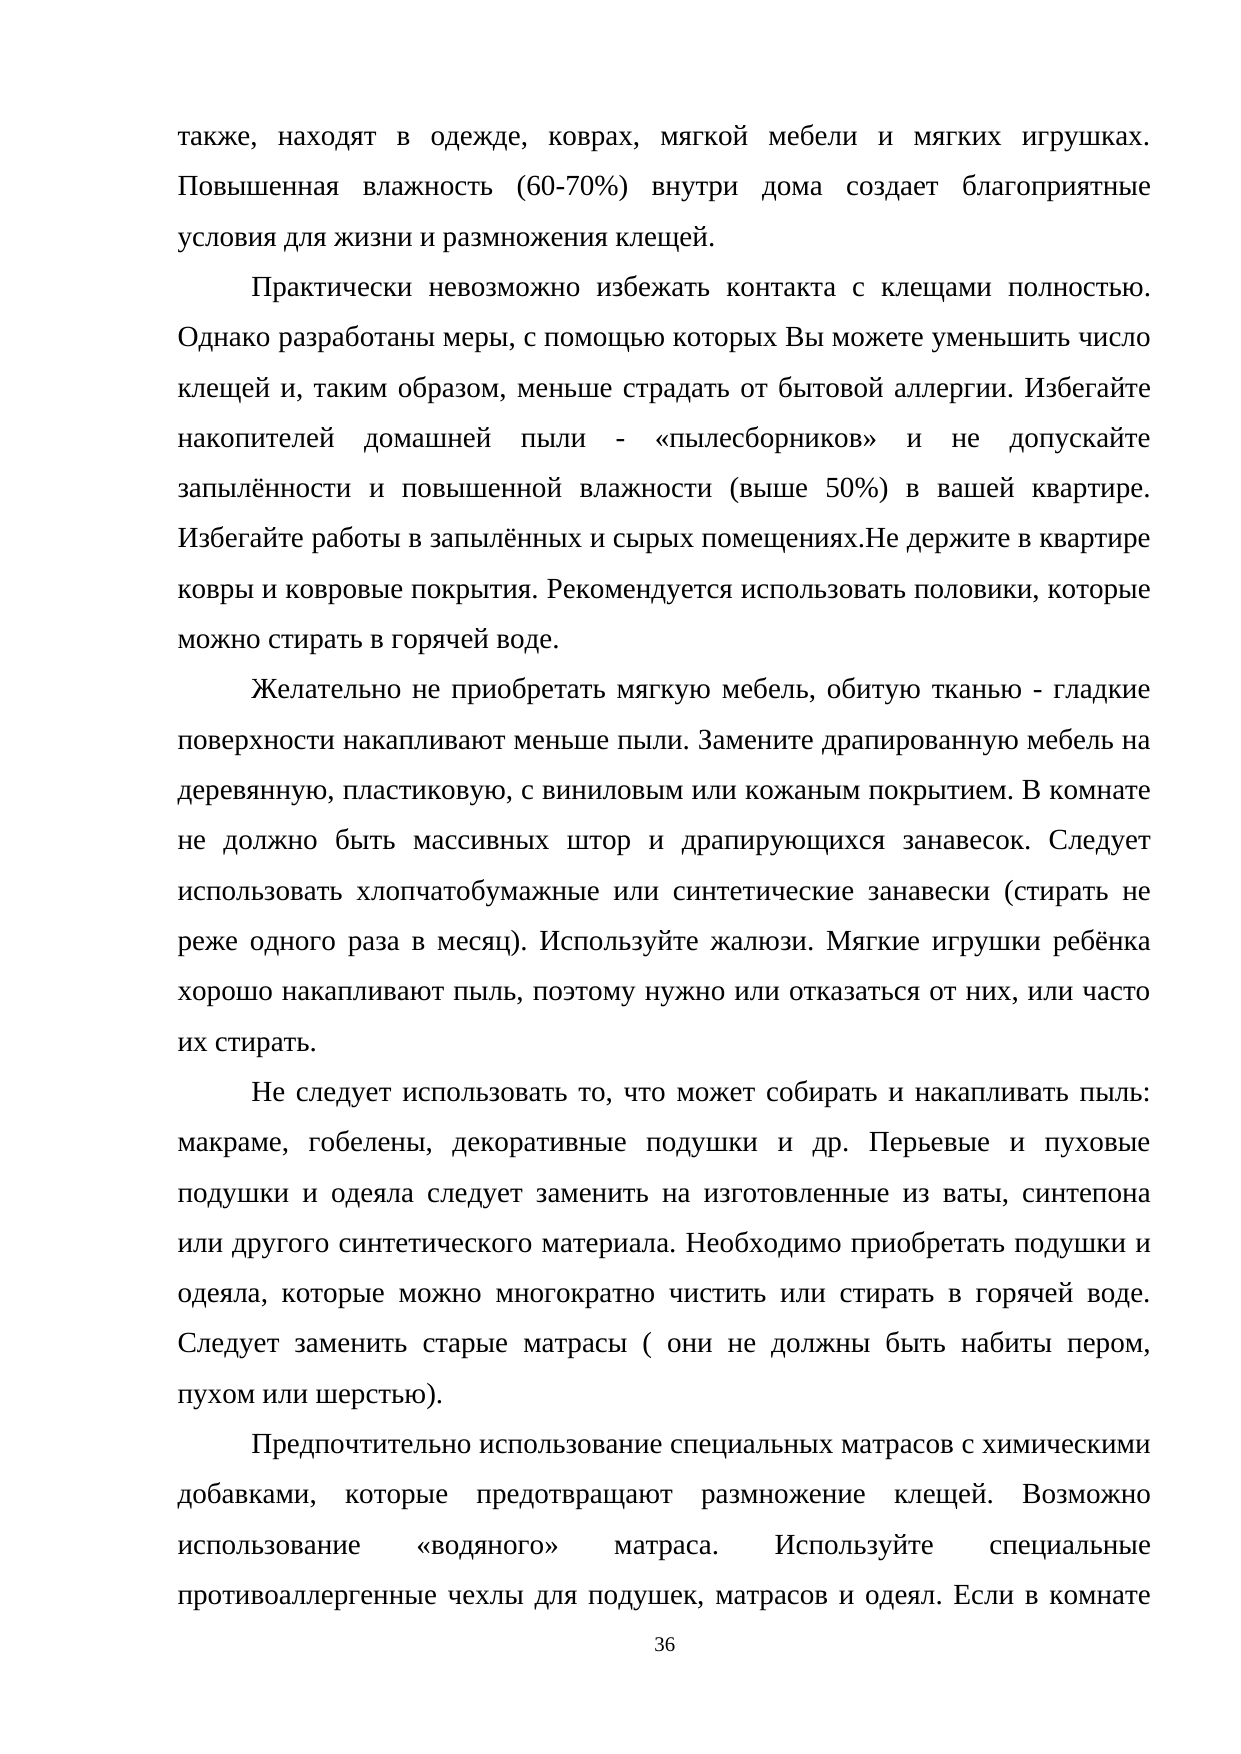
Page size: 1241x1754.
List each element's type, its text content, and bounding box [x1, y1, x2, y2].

text Практически невозможно избежать контакта с клещами полностью. Однако разработаны меры, с помощью которых Вы можете уменьшить число клещей и, таким образом, меньше страдать от бытовой аллергии. Избегайте накопителей домашней пыли - «пылесборников» и не допускайте запылённости и повышенной влажности (выше 50%) в вашей квартире. Избегайте работы в запылённых и сырых помещениях.Не держите в квартире ковры и ковровые покрытия. Рекомендуется использовать половики, которые можно стирать в горячей воде. [177, 269, 1152, 655]
text Не следует использовать то, что может собирать и накапливать пыль: макраме, гобелены, декоративные подушки и др. Перьевые и пуховые подушки и одеяла следует заменить на изготовленные из ваты, синтепона или другого синтетического материала. Необходимо приобретать подушки и одеяла, которые можно многократно чистить или стирать в горячей воде. Следует заменить старые матрасы ( они не должны быть набиты пером, пухом или шерстью). [177, 1074, 1152, 1409]
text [177, 118, 1152, 252]
text Желательно не приобретать мягкую мебель, обитую тканью - гладкие поверхности накапливают меньше пыли. Замените драпированную мебель на деревянную, пластиковую, с виниловым или кожаным покрытием. В комнате не должно быть массивных штор и драпирующихся занавесок. Следует использовать хлопчатобумажные или синтетические занавески (стирать не реже одного раза в месяц). Используйте жалюзи. Мягкие игрушки ребёнка хорошо накапливают пыль, поэтому нужно или отказаться от них, или часто их стирать. [177, 672, 1152, 1057]
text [177, 1426, 1152, 1611]
